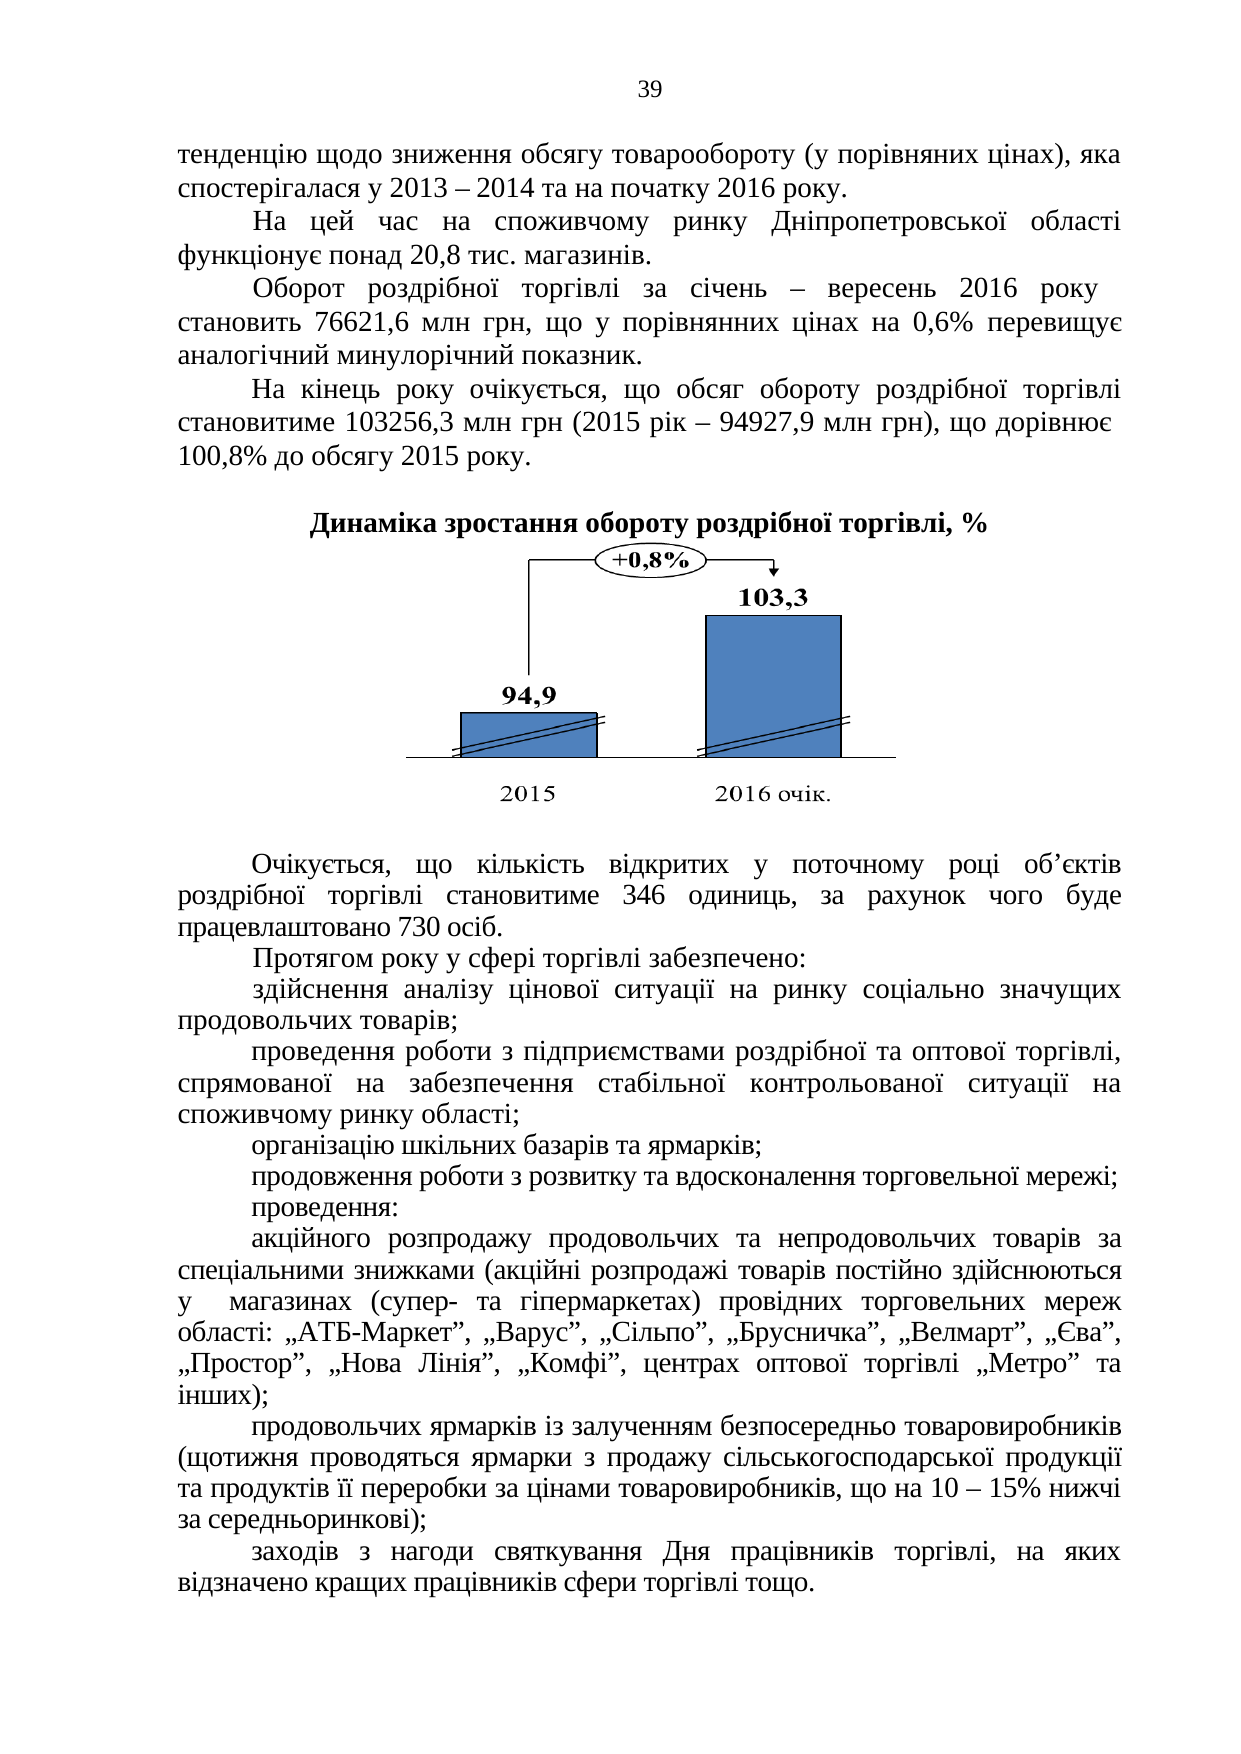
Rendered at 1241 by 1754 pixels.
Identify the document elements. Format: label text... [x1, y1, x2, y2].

text акційного розпродажу продовольчих та непродовольчих товарів за спеціальними знижками (акційні розпродажі товарів постійно здійснюються у магазинах (супер- та гіпермаркетах) провідних торговельних мереж області: „АТБ-Маркет”, „Варус”, „Сільпо”, „Брусничка”, „Велмарт”, „Єва”, „Простор”, „Нова Лінія”, „Комфі”, центрах оптової торгівлі „Метро” та інших); [177, 1223, 1122, 1410]
text заходів з нагоди святкування Дня працівників торгівлі, на яких відзначено кращих працівників сфери торгівлі тощо. [177, 1535, 1122, 1598]
text продовження роботи з розвитку та вдосконалення торговельної мережі; [177, 1161, 1122, 1192]
picture [389, 538, 910, 820]
text Протягом року у сфері торгівлі забезпечено: [177, 942, 1122, 973]
text здійснення аналізу цінової ситуації на ринку соціально значущих продовольчих товарів; [177, 973, 1122, 1036]
text Очікується, що кількість відкритих у поточному році об’єктів роздрібної торгівлі становитиме 346 одиниць, за рахунок чого буде працевлаштовано 730 осіб. [177, 849, 1122, 942]
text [177, 136, 1122, 203]
text Динаміка зростання обороту роздрібної торгівлі, % [177, 505, 1122, 539]
text На цей час на споживчому ринку Дніпропетровської області функціонує понад 20,8 тис. магазинів. [177, 203, 1122, 270]
text організацію шкільних базарів та ярмарків; [177, 1129, 1122, 1161]
text Оборот роздрібної торгівлі за січень – вересень 2016 року становить 76621,6 млн грн, що у порівнянних цінах на 0,6% перевищує аналогічний минулорічний показник. [177, 270, 1122, 371]
text продовольчих ярмарків із залученням безпосередньо товаровиробників (щотижня проводяться ярмарки з продажу сільськогосподарської продукції та продуктів її переробки за цінами товаровиробників, що на 10 – 15% нижчі за середньоринкові); [177, 1410, 1122, 1535]
text На кінець року очікується, що обсяг обороту роздрібної торгівлі становитиме 103256,3 млн грн (2015 рік – 94927,9 млн грн), що дорівнює 100,8% до обсягу 2015 року. [177, 371, 1122, 472]
text проведення роботи з підприємствами роздрібної та оптової торгівлі, спрямованої на забезпечення стабільної контрольованої ситуації на споживчому ринку області; [177, 1036, 1122, 1129]
text проведення: [177, 1192, 1122, 1223]
